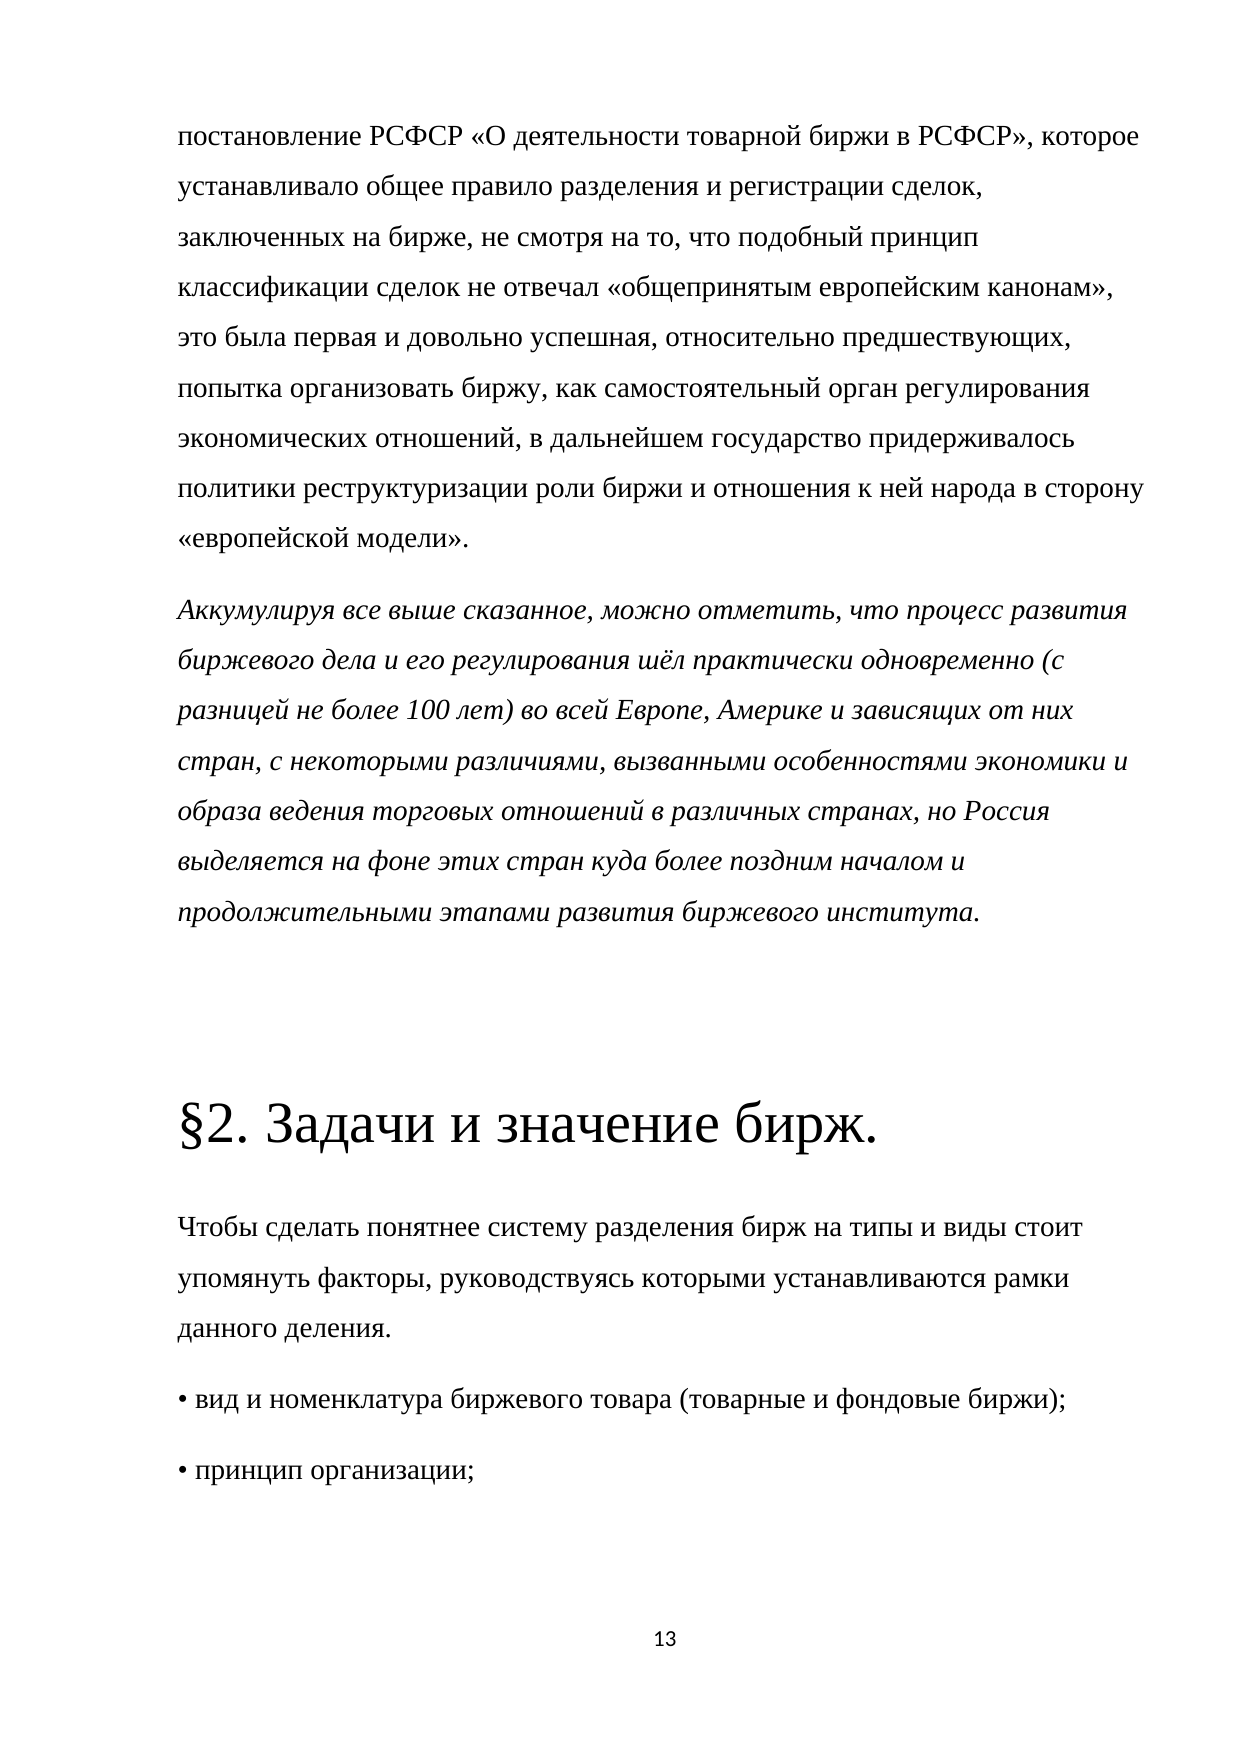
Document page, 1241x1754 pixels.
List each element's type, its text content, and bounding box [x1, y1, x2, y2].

text Чтобы сделать понятнее систему разделения бирж на типы и виды стоит упомянуть факторы, руководствуясь которыми устанавливаются рамки данного деления. [177, 1209, 1152, 1343]
text • принцип организации; [177, 1452, 1152, 1486]
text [177, 118, 1152, 554]
text §2. Задачи и значение бирж. [177, 1088, 1152, 1155]
text Аккумулируя все выше сказанное, можно отметить, что процесс развития биржевого дела и его регулирования шёл практически одновременно (с разницей не более 100 лет) во всей Европе, Америке и зависящих от них стран, с некоторыми различиями, вызванными особенностями экономики и образа ведения торговых отношений в различных странах, но Россия выделяется на фоне этих стран куда более поздним началом и продолжительными этапами развития биржевого института. [177, 592, 1152, 927]
text • вид и номенклатура биржевого товара (товарные и фондовые биржи); [177, 1381, 1152, 1415]
